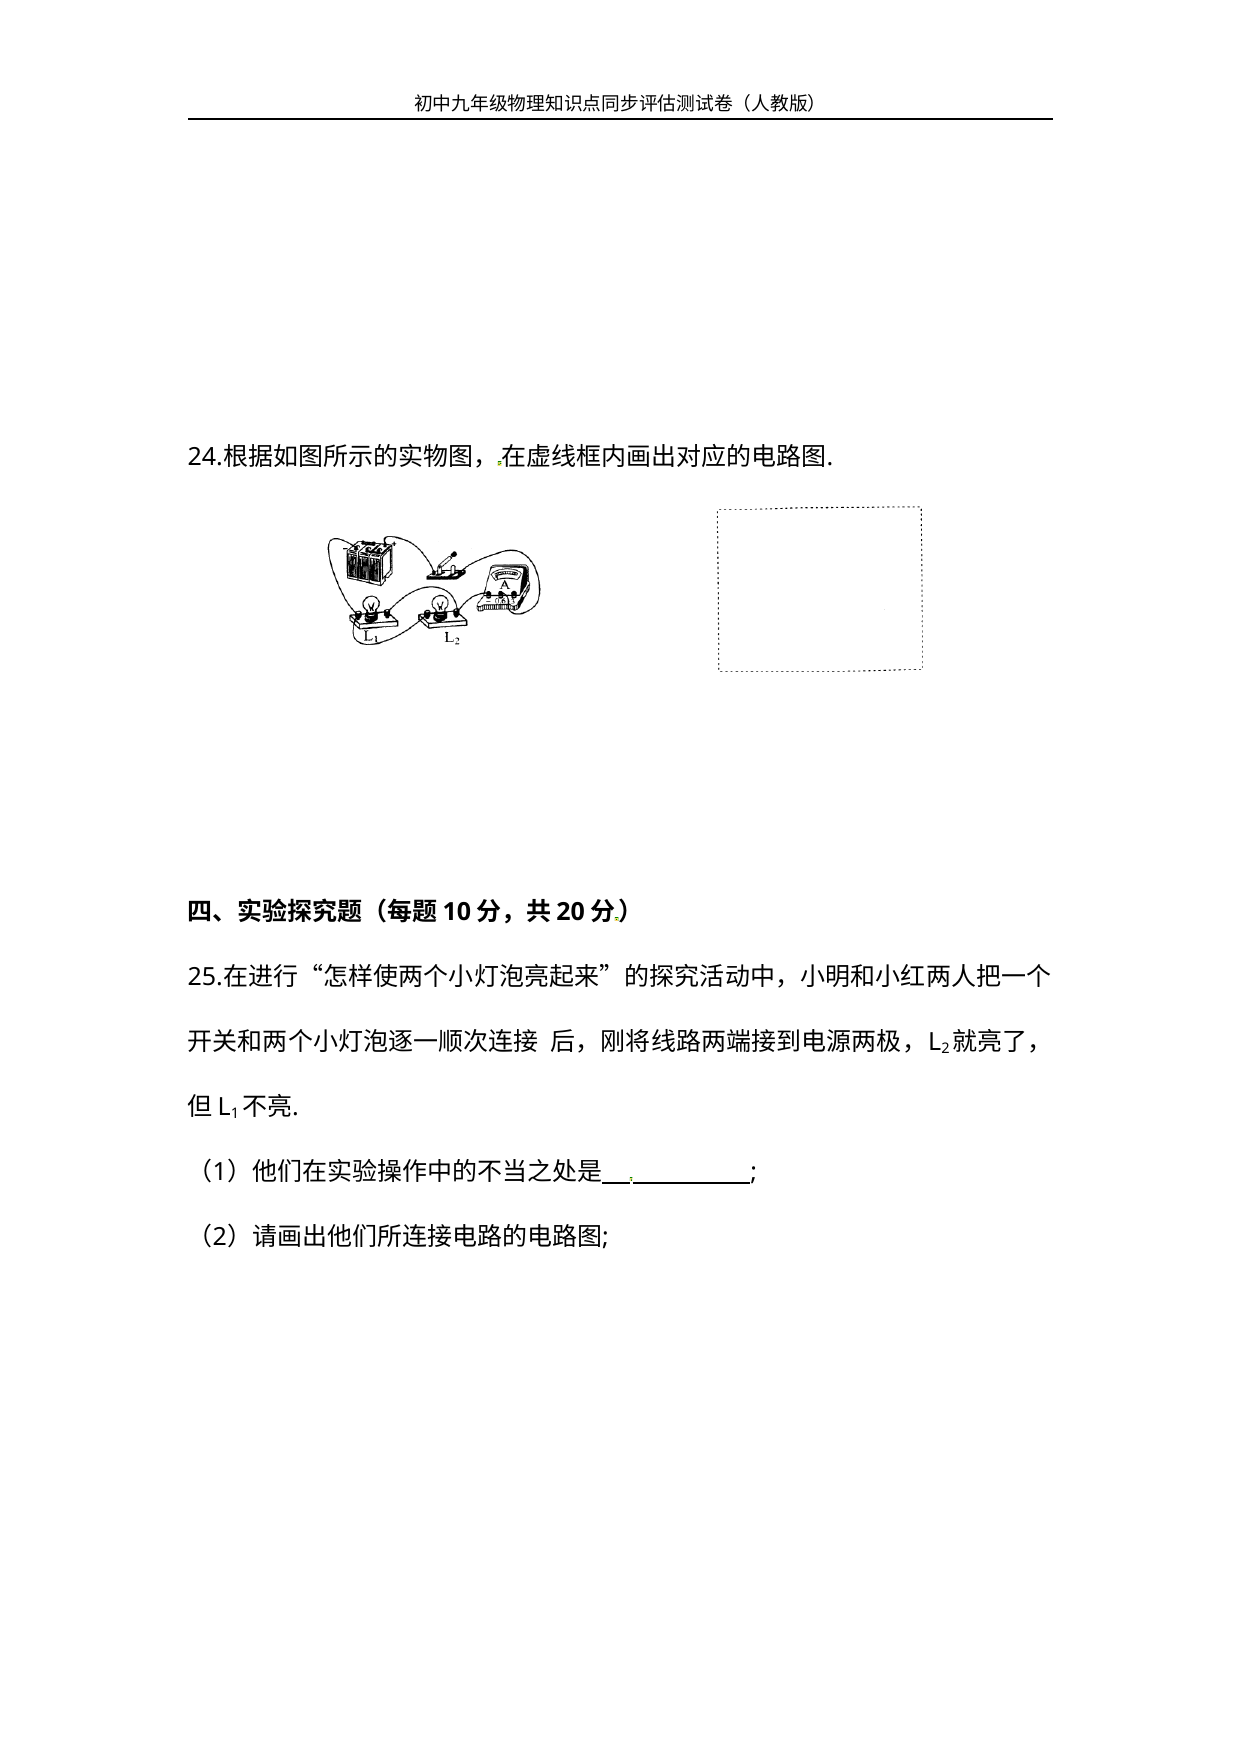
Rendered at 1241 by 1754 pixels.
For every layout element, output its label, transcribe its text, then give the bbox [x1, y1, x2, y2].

picture [296, 492, 950, 689]
list 在进行“怎样使两个小灯泡亮起来”的探究活动中，小明和小红两人把一个开关和两个小灯泡逐一顺次连接 后，刚将线路两端接到电源两极，L2就亮了，但L1不亮. [187, 942, 1053, 1137]
list 请画出他们所连接电路的电路图; [187, 1202, 1053, 1267]
list 实验探究题（每题10分，共20分） [187, 877, 1053, 942]
list 他们在实验操作中的不当之处是 ; [187, 1137, 1053, 1202]
text 24.根据如图所示的实物图，在虚线框内画出对应的电路图. [187, 422, 1053, 487]
